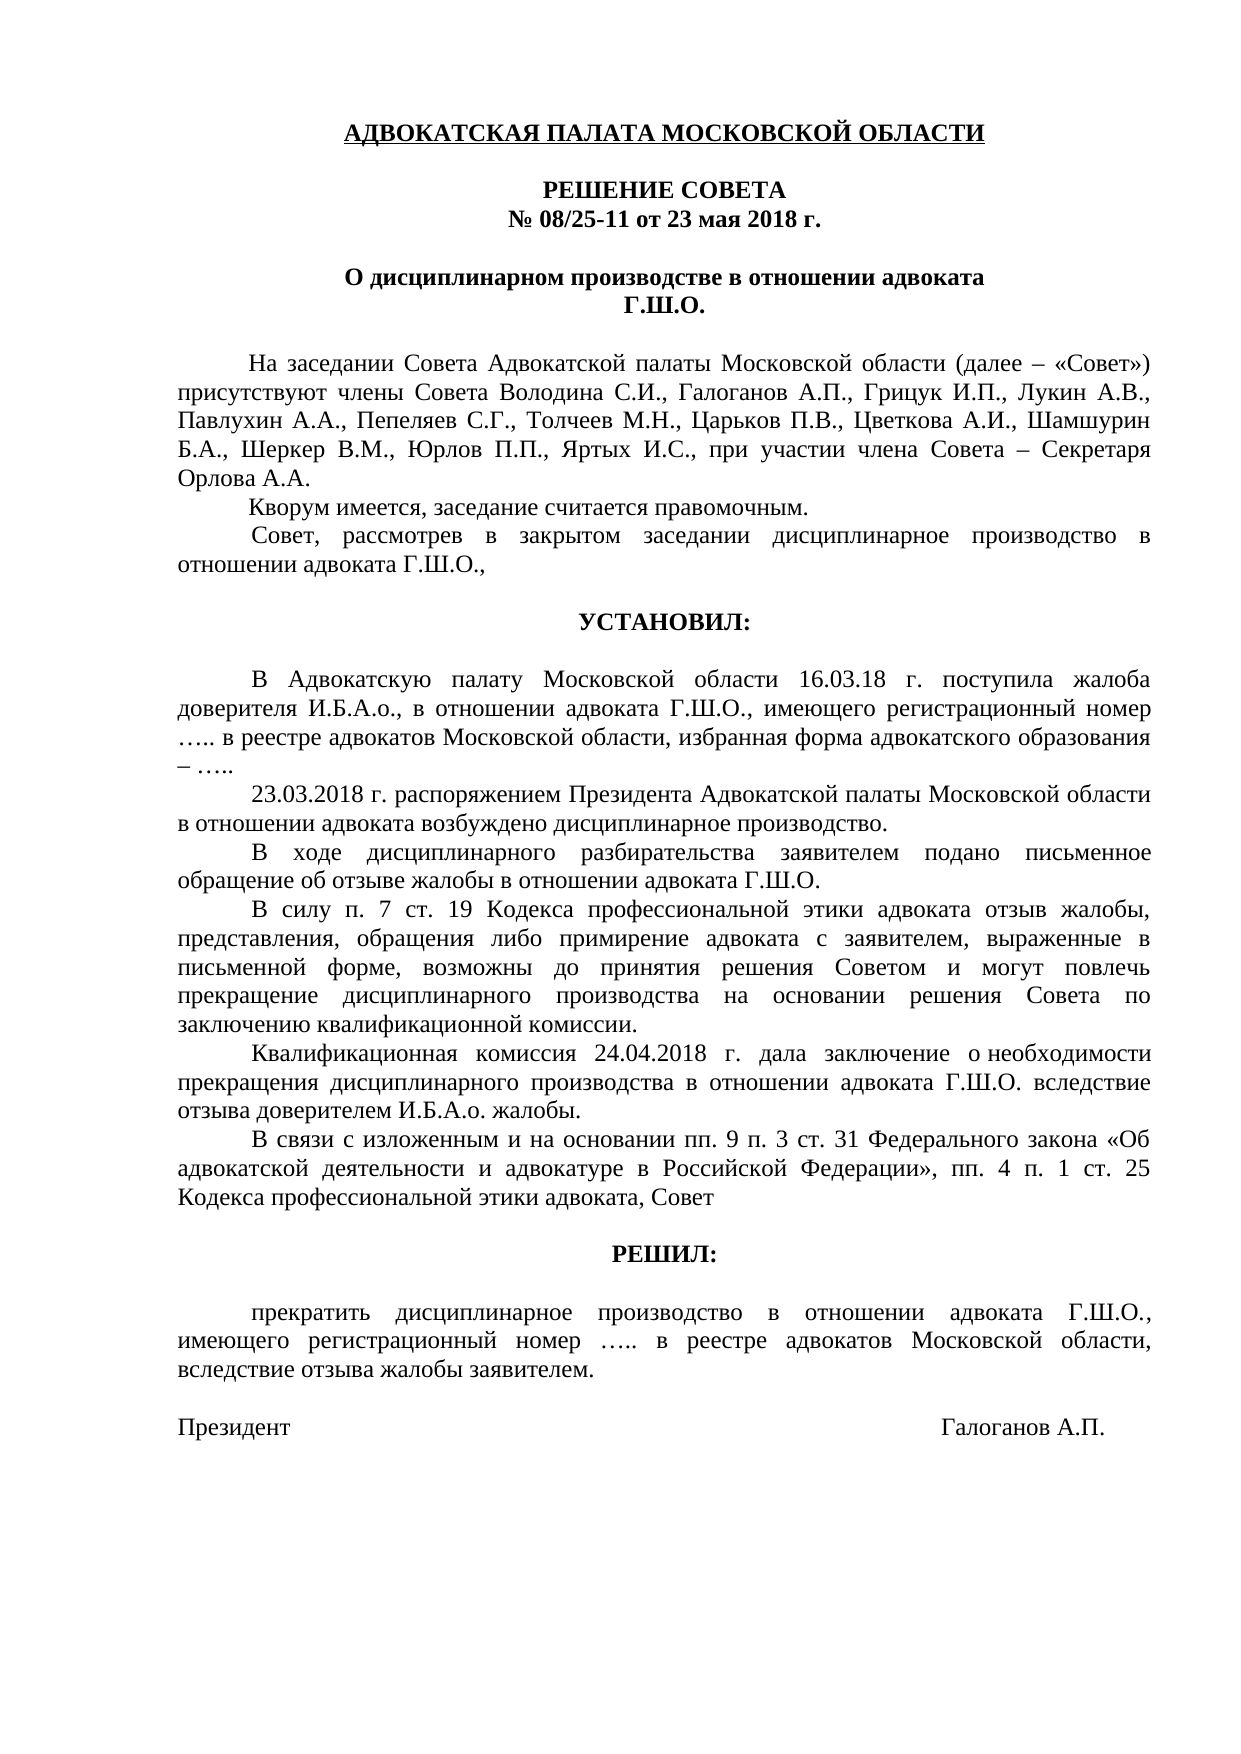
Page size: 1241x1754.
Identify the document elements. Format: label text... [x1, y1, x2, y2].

text О дисциплинарном производстве в отношении адвоката [177, 262, 1152, 291]
text УСТАНОВИЛ: [177, 607, 1152, 636]
text № 08/25-11 от 23 мая 2018 г. [177, 204, 1152, 233]
text В силу п. 7 ст. 19 Кодекса профессиональной этики адвоката отзыв жалобы, представления, обращения либо примирение адвоката с заявителем, выраженные в письменной форме, возможны до принятия решения Советом и могут повлечь прекращение дисциплинарного производства на основании решения Совета по заключению квалификационной комиссии. [177, 894, 1152, 1038]
text Совет, рассмотрев в закрытом заседании дисциплинарное производство в отношении адвоката Г.Ш.О., [177, 521, 1152, 578]
text На заседании Совета Адвокатской палаты Московской области (далее – «Совет») присутствуют члены Совета Володина С.И., Галоганов А.П., Грицук И.П., Лукин А.В., Павлухин А.А., Пепеляев С.Г., Толчеев М.Н., Царьков П.В., Цветкова А.И., Шамшурин Б.А., Шеркер В.М., Юрлов П.П., Яртых И.С., при участии члена Совета – Секретаря Орлова А.А. [177, 348, 1152, 492]
text адвокатская палата московской области [177, 118, 1152, 147]
text В Адвокатскую палату Московской области 16.03.18 г. поступила жалоба доверителя И.Б.А.о., в отношении адвоката Г.Ш.О., имеющего регистрационный номер ….. в реестре адвокатов Московской области, избранная форма адвокатского образования – ….. [177, 664, 1152, 779]
text Г.Ш.О. [177, 291, 1152, 319]
text Квалификационная комиссия 24.04.2018 г. дала заключение о необходимости прекращения дисциплинарного производства в отношении адвоката Г.Ш.О. вследствие отзыва доверителем И.Б.А.о. жалобы. [177, 1038, 1152, 1124]
text В ходе дисциплинарного разбирательства заявителем подано письменное обращение об отзыве жалобы в отношении адвоката Г.Ш.О. [177, 837, 1152, 894]
text прекратить дисциплинарное производство в отношении адвоката Г.Ш.О., имеющего регистрационный номер ….. в реестре адвокатов Московской области, вследствие отзыва жалобы заявителем. [177, 1297, 1152, 1383]
text 23.03.2018 г. распоряжением Президента Адвокатской палаты Московской области в отношении адвоката возбуждено дисциплинарное производство. [177, 779, 1152, 837]
text В связи с изложенным и на основании пп. 9 п. 3 ст. 31 Федерального закона «Об адвокатской деятельности и адвокатуре в Российской Федерации», пп. 4 п. 1 ст. 25 Кодекса профессиональной этики адвоката, Совет [177, 1124, 1152, 1211]
text Кворум имеется, заседание считается правомочным. [177, 492, 1152, 521]
text Президент Галоганов А.П. [177, 1412, 1152, 1441]
subtitle Решение СОВЕТА [177, 176, 1152, 204]
text РЕШИЛ: [177, 1239, 1152, 1268]
